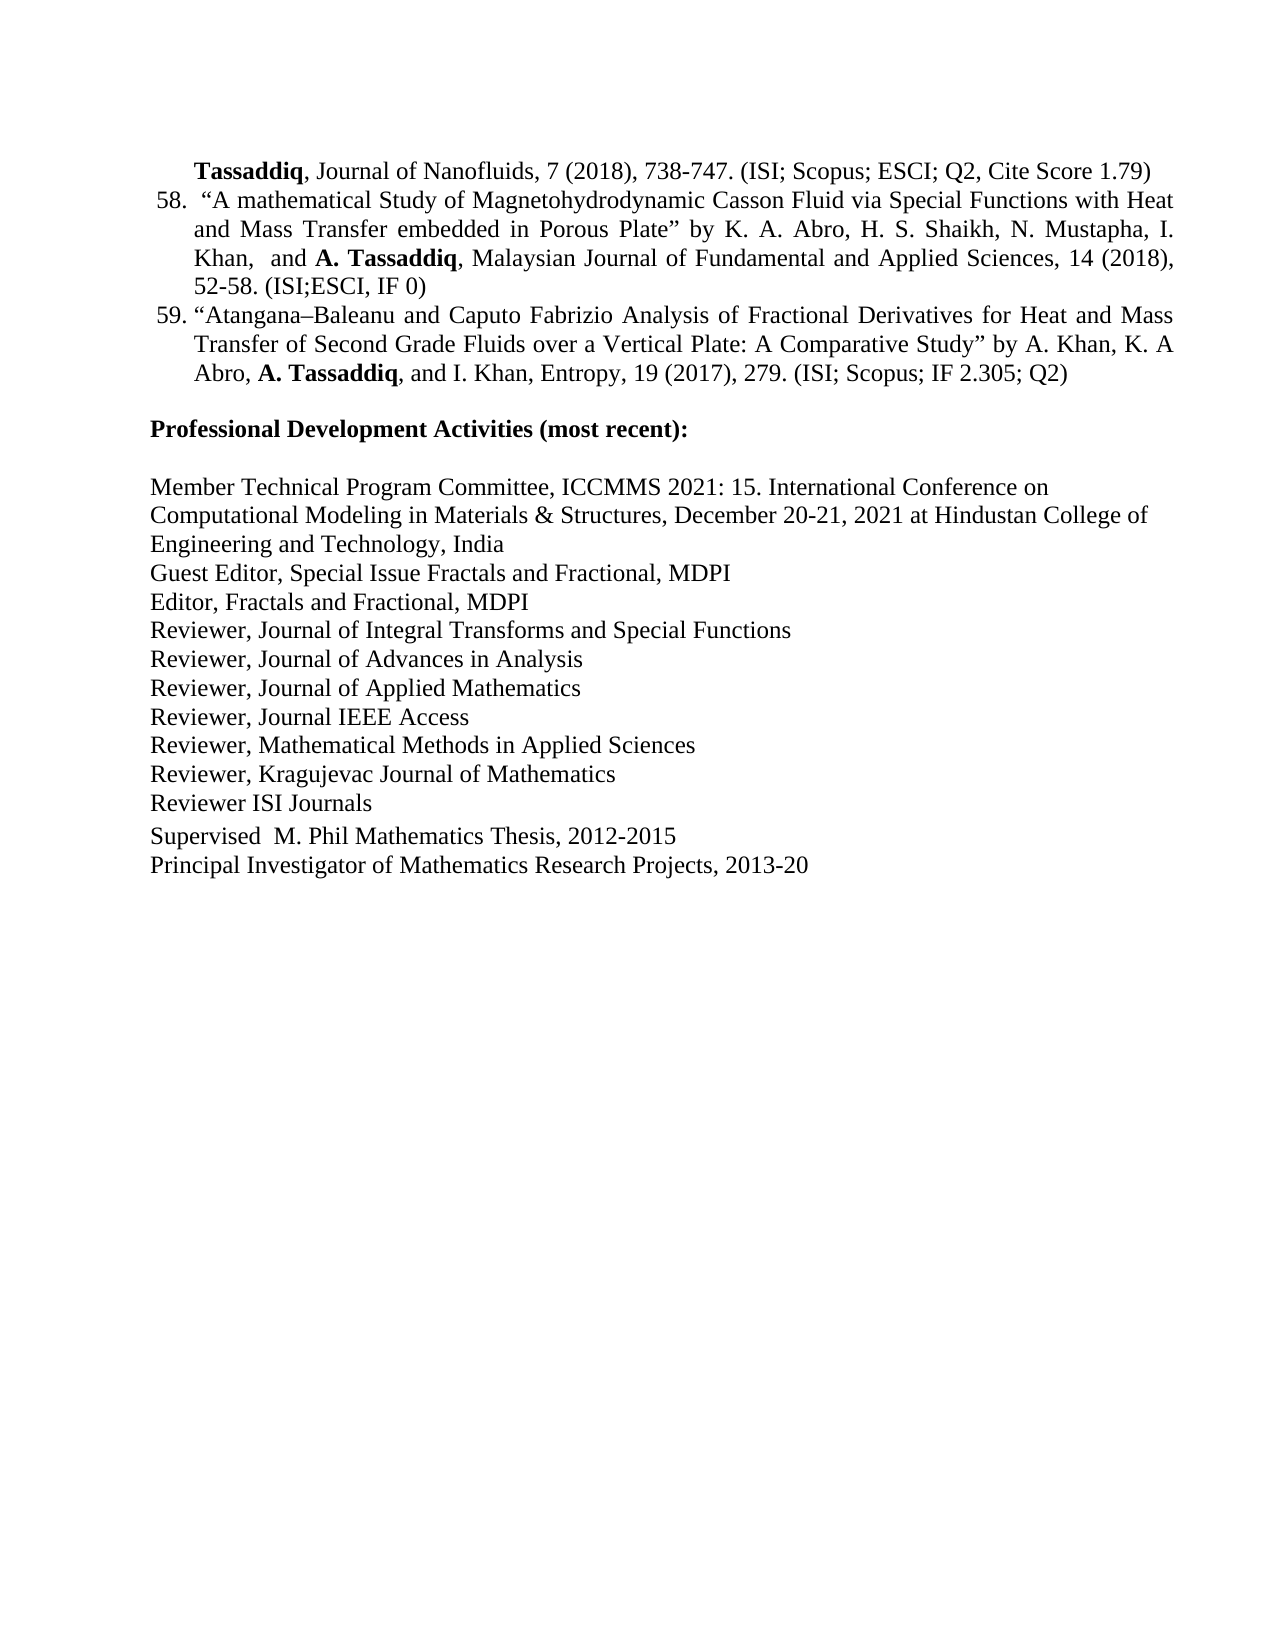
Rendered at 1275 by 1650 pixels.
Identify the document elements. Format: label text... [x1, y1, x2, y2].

subtitle Reviewer, Journal IEEE Access [150, 702, 1175, 730]
subtitle Reviewer ISI Journals [150, 788, 1175, 817]
subtitle Reviewer, Kragujevac Journal of Mathematics [150, 759, 1175, 788]
subtitle Reviewer, Journal of Applied Mathematics [150, 673, 1175, 702]
list “A mathematical Study of Magnetohydrodynamic Casson Fluid via Special Functions with Heat and Mass Transfer embedded in Porous Plate” by K. A. Abro, H. S. Shaikh, N. Mustapha, I. Khan, and A. Tassaddiq, Malaysian Journal of Fundamental and Applied Sciences, 14 (2018), 52-58. (ISI;ESCI, IF 0) [156, 185, 1175, 300]
subtitle Supervised M. Phil Mathematics Thesis, 2012-2015 [150, 821, 1175, 850]
subtitle Professional Development Activities (most recent): [150, 414, 1175, 443]
subtitle Member Technical Program Committee, ICCMMS 2021: 15. International Conference on Computational Modeling in Materials & Structures, December 20-21, 2021 at Hindustan College of Engineering and Technology, India [150, 472, 1175, 558]
subtitle Reviewer, Journal of Integral Transforms and Special Functions [150, 615, 1175, 644]
subtitle Editor, Fractals and Fractional, MDPI [150, 587, 1175, 615]
subtitle Guest Editor, Special Issue Fractals and Fractional, MDPI [150, 558, 1175, 587]
subtitle Reviewer, Journal of Advances in Analysis [150, 644, 1175, 673]
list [156, 156, 1175, 185]
list “Atangana–Baleanu and Caputo Fabrizio Analysis of Fractional Derivatives for Heat and Mass Transfer of Second Grade Fluids over a Vertical Plate: A Comparative Study” by A. Khan, K. A Abro, A. Tassaddiq, and I. Khan, Entropy, 19 (2017), 279. (ISI; Scopus; IF 2.305; Q2) [156, 300, 1175, 386]
text Principal Investigator of Mathematics Research Projects, 2013-20 [150, 850, 1175, 879]
subtitle Reviewer, Mathematical Methods in Applied Sciences [150, 730, 1175, 759]
